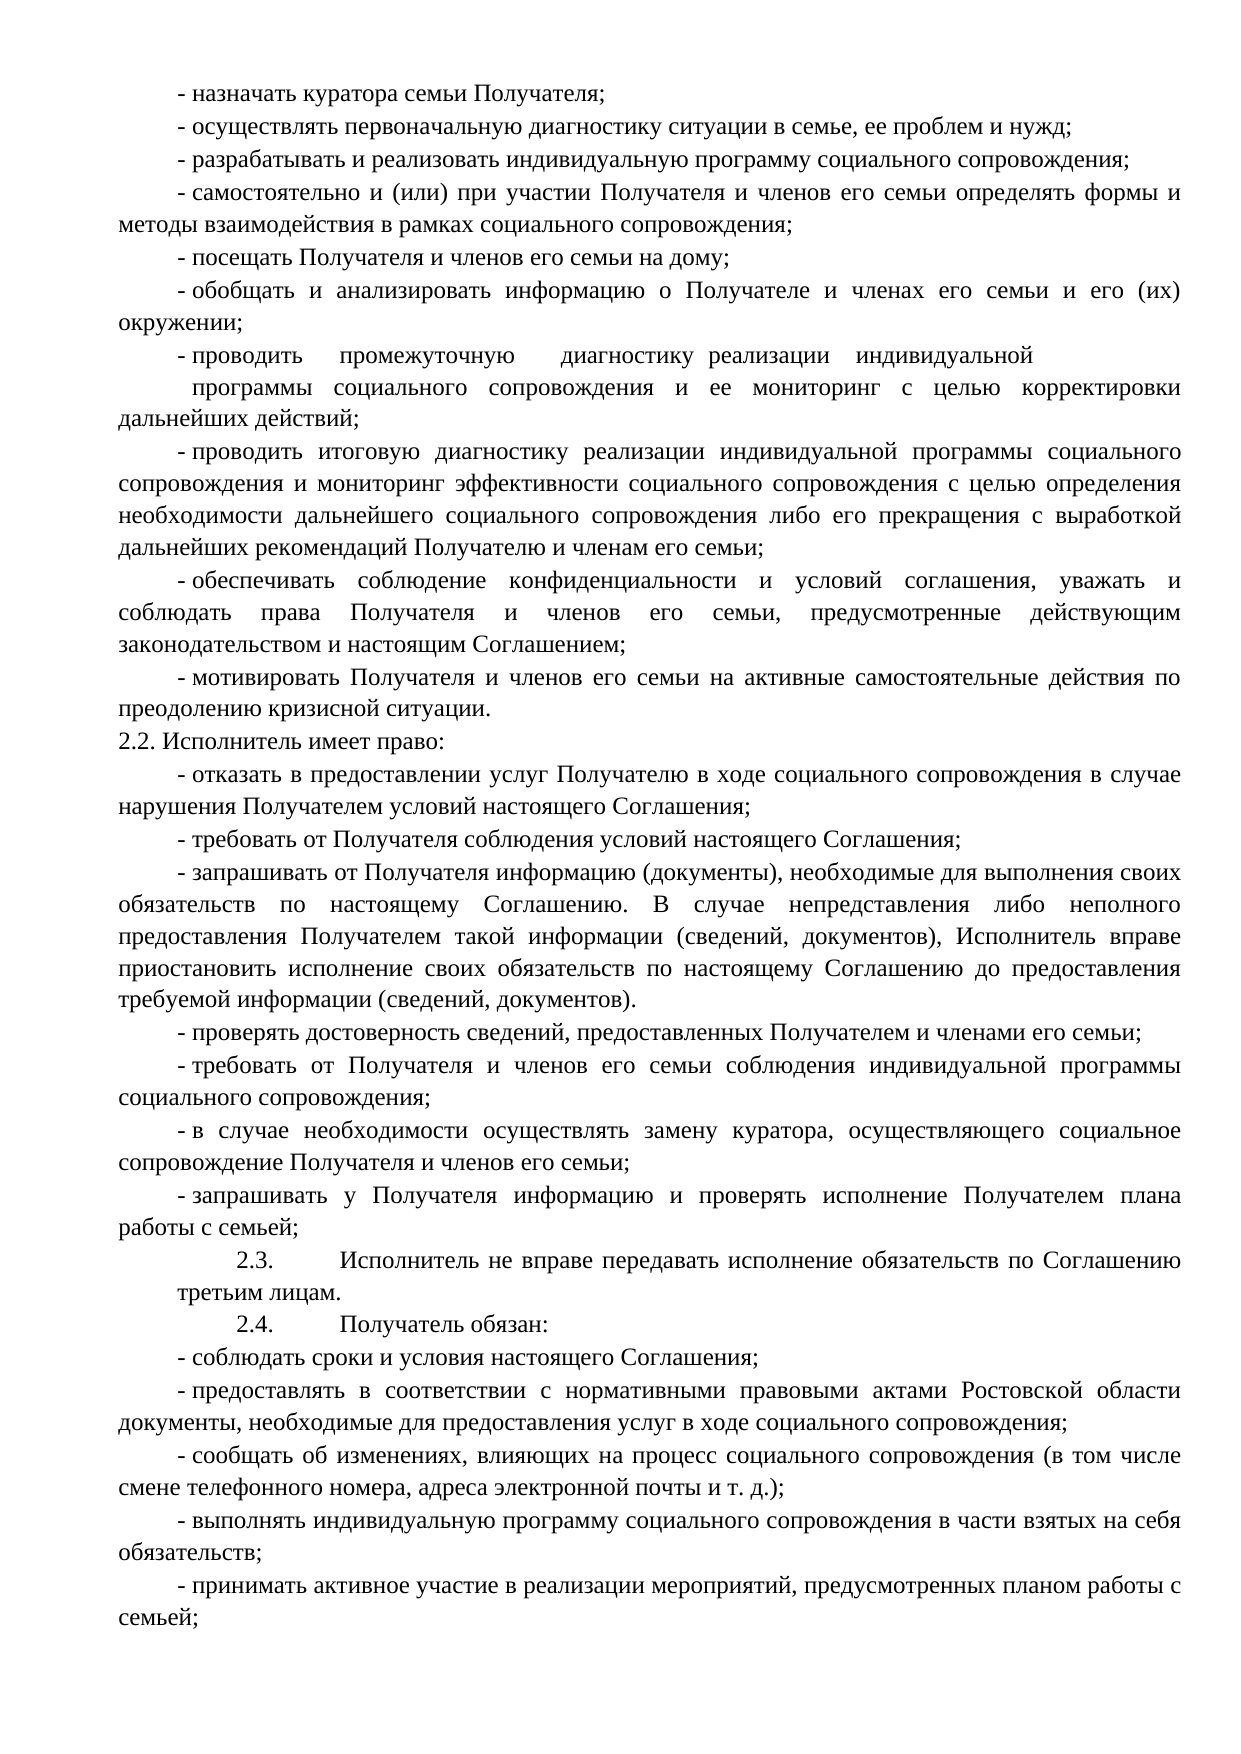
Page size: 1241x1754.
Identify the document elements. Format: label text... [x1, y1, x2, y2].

list запрашивать от Получателя информацию (документы), необходимые для выполнения своих обязательств по настоящему Соглашению. В случае непредставления либо неполного предоставления Получателем такой информации (сведений, документов), Исполнитель вправе приостановить исполнение своих обязательств по настоящему Соглашению до предоставления требуемой информации (сведений, документов). [118, 857, 1182, 1013]
list сообщать об изменениях, влияющих на процесс социального сопровождения (в том числе смене телефонного номера, адреса электронной почты и т. д.); [118, 1440, 1182, 1501]
list в случае необходимости осуществлять замену куратора, осуществляющего социальное сопровождение Получателя и членов его семьи; [118, 1115, 1182, 1176]
list назначать куратора семьи Получателя; [118, 78, 1182, 107]
list проводить итоговую диагностику реализации индивидуальной программы социального сопровождения и мониторинг эффективности социального сопровождения с целью определения необходимости дальнейшего социального сопровождения либо его прекращения с выработкой дальнейших рекомендаций Получателю и членам его семьи; [118, 436, 1182, 561]
list самостоятельно и (или) при участии Получателя и членов его семьи определять формы и методы взаимодействия в рамках социального сопровождения; [118, 177, 1182, 238]
list выполнять индивидуальную программу социального сопровождения в части взятых на себя обязательств; [118, 1505, 1182, 1566]
list запрашивать у Получателя информацию и проверять исполнение Получателем плана работы с семьей; [118, 1180, 1182, 1241]
list соблюдать сроки и условия настоящего Соглашения; [118, 1342, 1182, 1371]
list обобщать и анализировать информацию о Получателе и членах его семьи и его (их) окружении; [118, 275, 1182, 336]
list требовать от Получателя соблюдения условий настоящего Соглашения; [118, 824, 1182, 853]
list проводить промежуточную диагностику реализации индивидуальной программы социального сопровождения и ее мониторинг с целью корректировки дальнейших действий; [118, 340, 1182, 432]
list мотивировать Получателя и членов его семьи на активные самостоятельные действия по преодолению кризисной ситуации. [118, 662, 1182, 722]
list проверять достоверность сведений, предоставленных Получателем и членами его семьи; [118, 1017, 1182, 1046]
list обеспечивать соблюдение конфиденциальности и условий соглашения, уважать и соблюдать права Получателя и членов его семьи, предусмотренные действующим законодательством и настоящим Соглашением; [118, 565, 1182, 657]
list требовать от Получателя и членов его семьи соблюдения индивидуальной программы социального сопровождения; [118, 1050, 1182, 1111]
text 2.2. Исполнитель имеет право: [118, 726, 1182, 755]
list осуществлять первоначальную диагностику ситуации в семье, ее проблем и нужд; [118, 111, 1182, 140]
list отказать в предоставлении услуг Получателю в ходе социального сопровождения в случае нарушения Получателем условий настоящего Соглашения; [118, 759, 1182, 820]
list принимать активное участие в реализации мероприятий, предусмотренных планом работы с семьей; [118, 1570, 1182, 1630]
list Исполнитель не вправе передавать исполнение обязательств по Соглашению третьим лицам. [177, 1245, 1182, 1305]
list посещать Получателя и членов его семьи на дому; [118, 242, 1182, 271]
list Получатель обязан: [177, 1309, 1182, 1338]
list разрабатывать и реализовать индивидуальную программу социального сопровождения; [118, 144, 1182, 173]
list предоставлять в соответствии с нормативными правовыми актами Ростовской области документы, необходимые для предоставления услуг в ходе социального сопровождения; [118, 1375, 1182, 1436]
